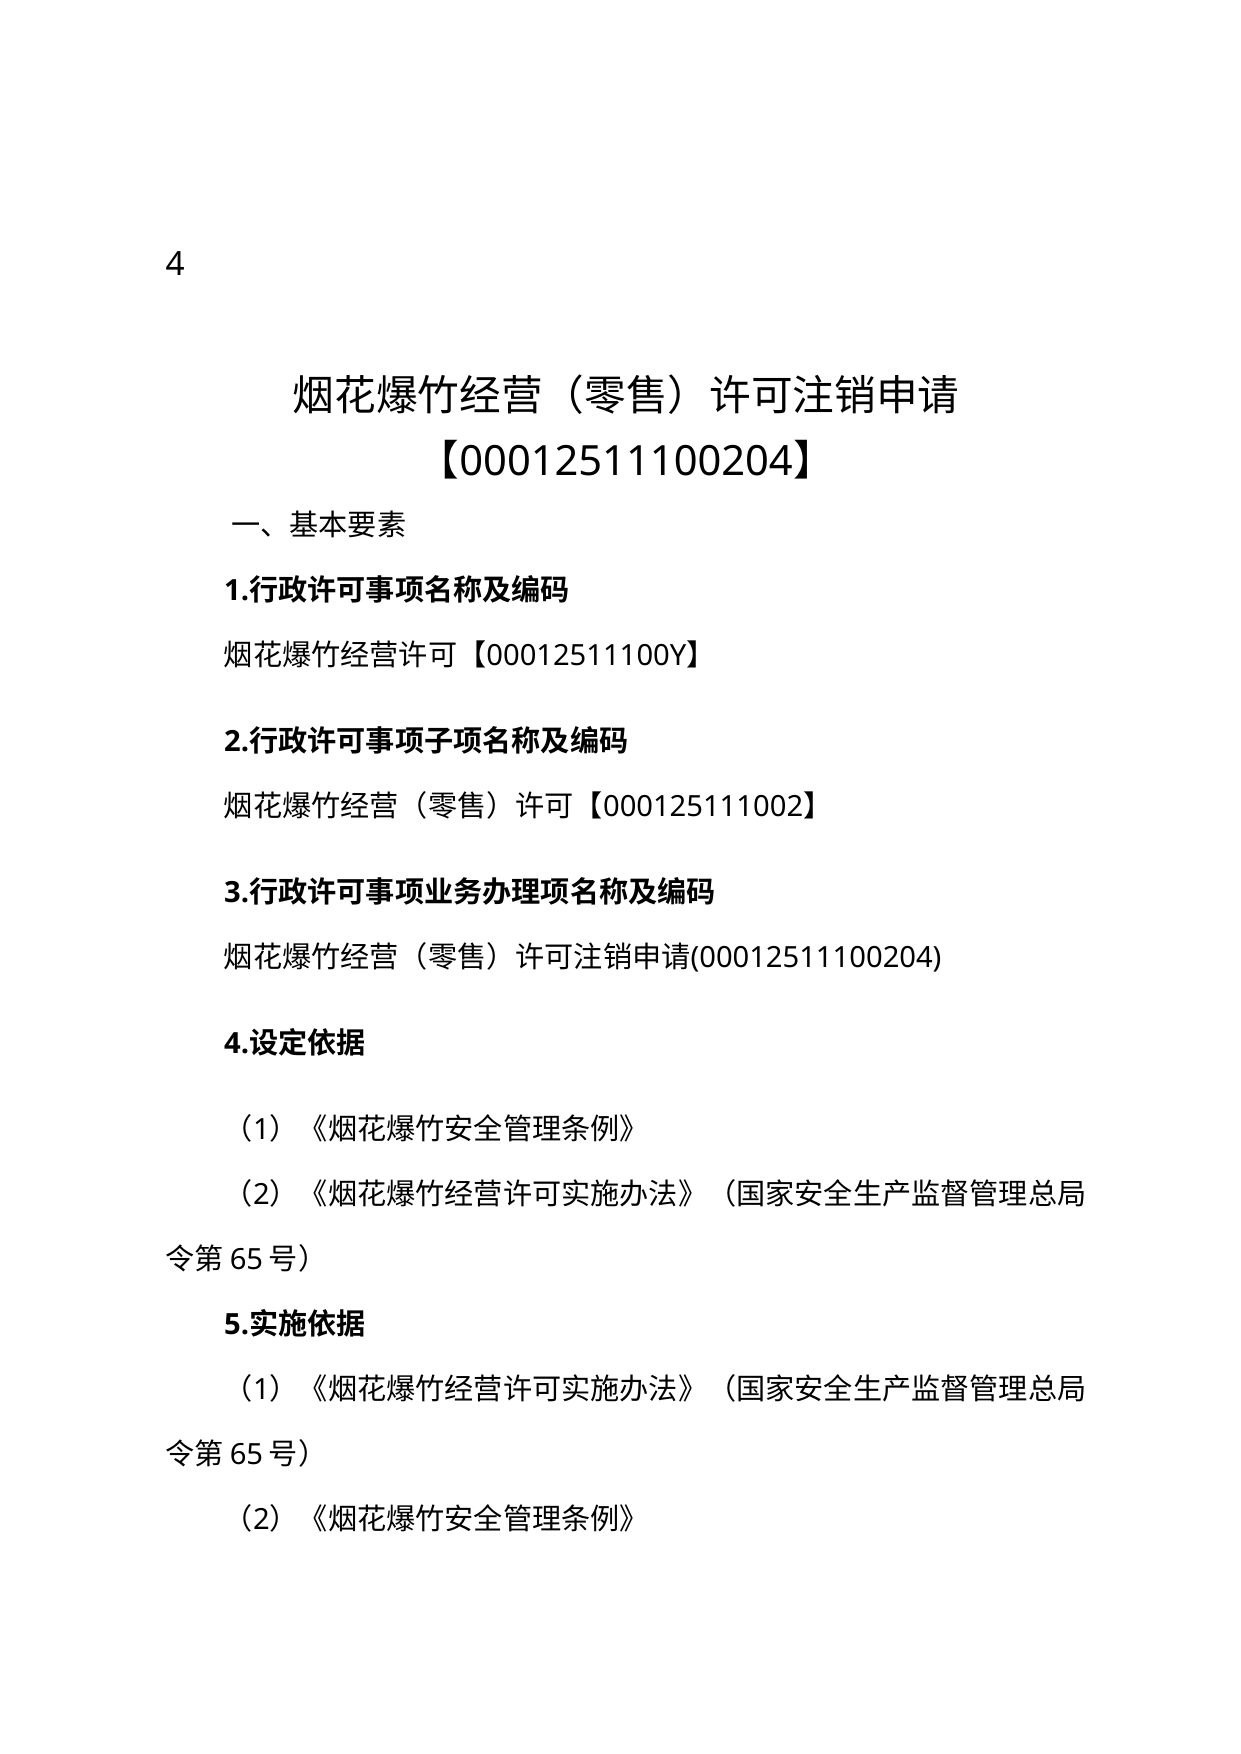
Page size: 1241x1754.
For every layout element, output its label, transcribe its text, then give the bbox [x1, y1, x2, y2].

text 烟花爆竹经营（零售）许可【000125111002】 [165, 771, 1087, 836]
text 烟花爆竹经营许可【00012511100Y】 [165, 620, 1087, 685]
list 1.行政许可事项名称及编码 [165, 555, 1087, 620]
list 5.实施依据 [165, 1289, 1087, 1354]
list 基本要素 [231, 490, 1087, 555]
text 烟花爆竹经营（零售）许可注销申请 [165, 360, 1087, 425]
text 烟花爆竹经营（零售）许可注销申请(00012511100204) [165, 922, 1087, 987]
text 4.设定依据 [165, 1008, 1087, 1073]
list （2）《烟花爆竹经营许可实施办法》（国家安全生产监督管理总局令第65号） [165, 1159, 1087, 1289]
list （2）《烟花爆竹安全管理条例》 [165, 1484, 1087, 1549]
list （1）《烟花爆竹安全管理条例》 [165, 1094, 1087, 1159]
text 【00012511100204】 [165, 425, 1087, 490]
list 2.行政许可事项子项名称及编码 [165, 706, 1087, 771]
list 3.行政许可事项业务办理项名称及编码 [165, 857, 1087, 922]
list 4 [165, 230, 1087, 295]
list （1）《烟花爆竹经营许可实施办法》（国家安全生产监督管理总局令第65号） [165, 1354, 1087, 1484]
